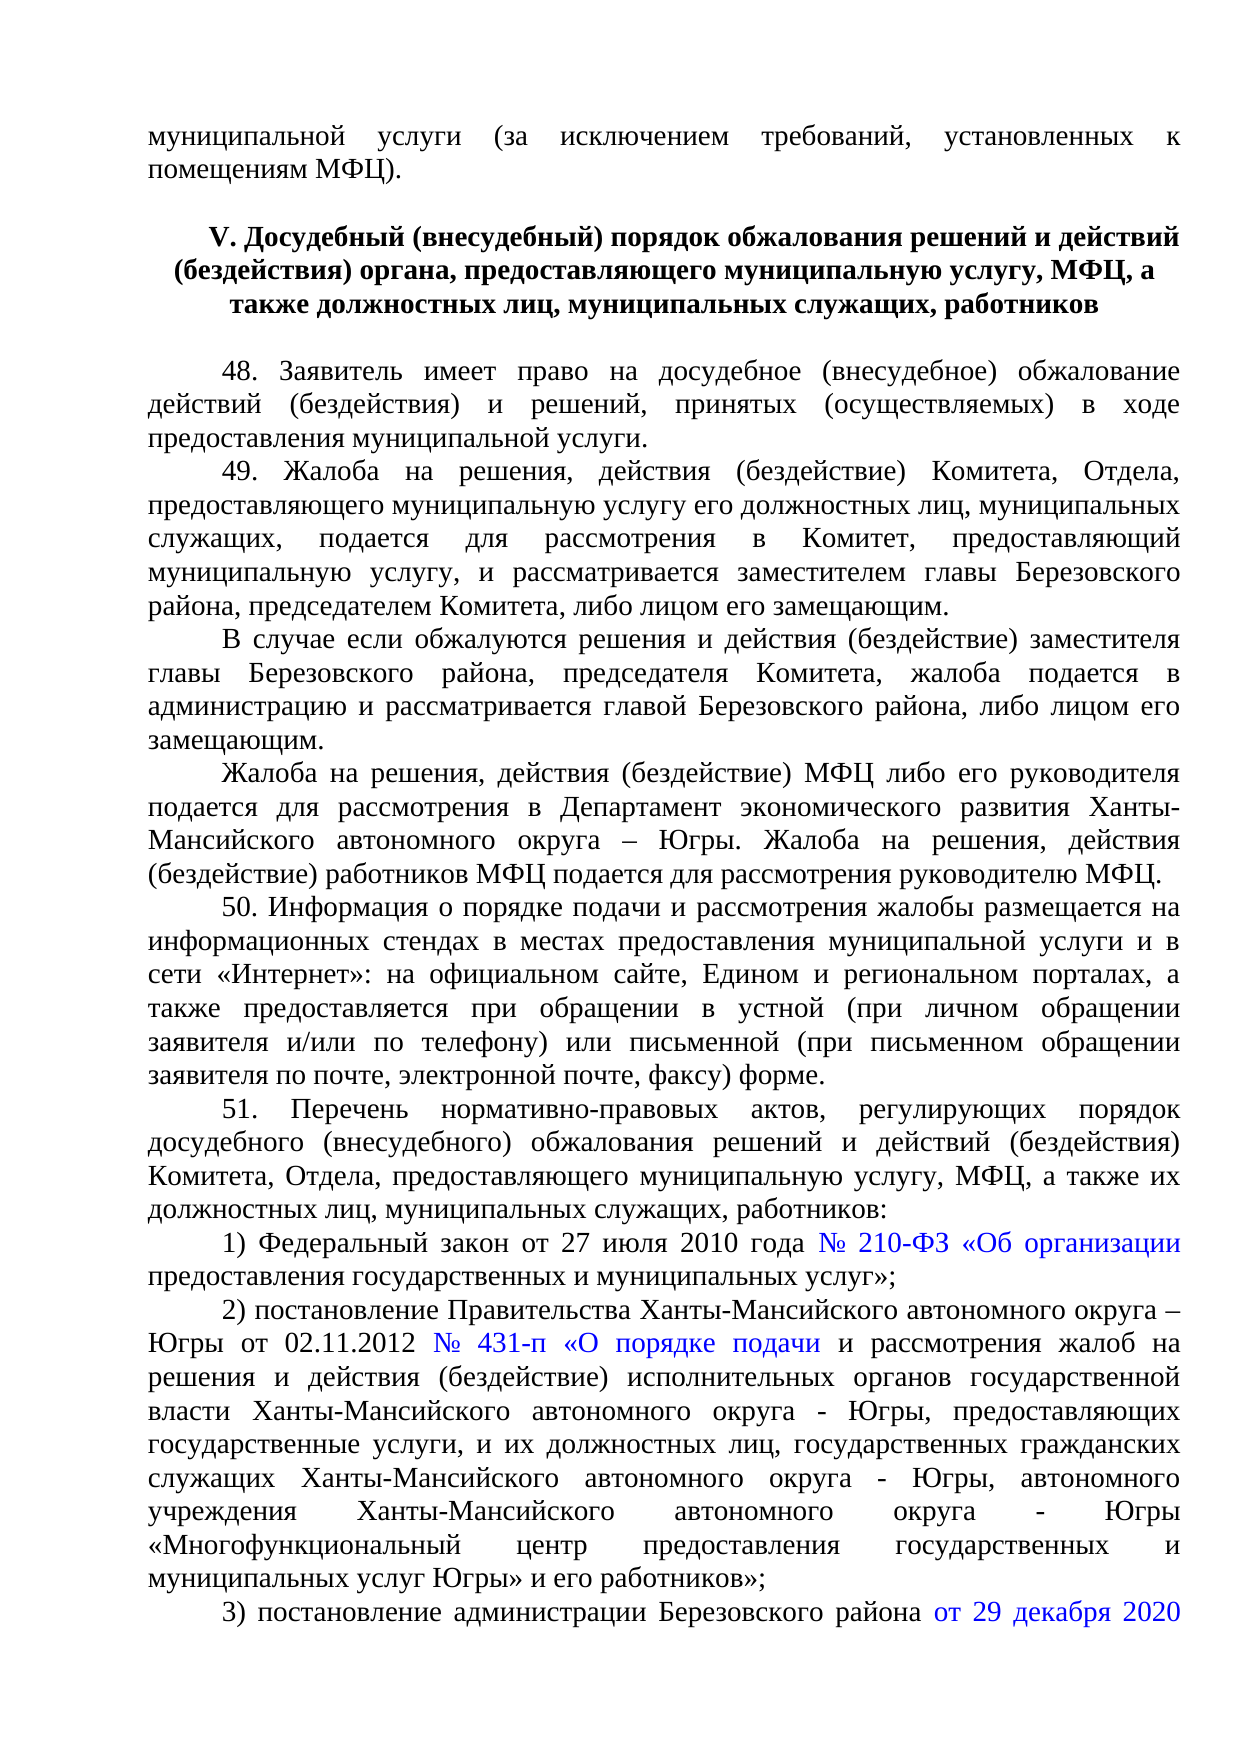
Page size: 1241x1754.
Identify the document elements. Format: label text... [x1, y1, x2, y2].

text 1) Федеральный закон от 27 июля 2010 года № 210-ФЗ «Об организации предоставления государственных и муниципальных услуг»; [148, 1225, 1181, 1292]
text В случае если обжалуются решения и действия (бездействие) заместителя главы Березовского района, председателя Комитета, жалоба подается в администрацию и рассматривается главой Березовского района, либо лицом его замещающим. [148, 621, 1181, 755]
text Жалоба на решения, действия (бездействие) МФЦ либо его руководителя подается для рассмотрения в Департамент экономического развития Ханты-Мансийского автономного округа – Югры. Жалоба на решения, действия (бездействие) работников МФЦ подается для рассмотрения руководителю МФЦ. [148, 755, 1181, 889]
text 2) постановление Правительства Ханты-Мансийского автономного округа – Югры от 02.11.2012 № 431-п «О порядке подачи и рассмотрения жалоб на решения и действия (бездействие) исполнительных органов государственной власти Ханты-Мансийского автономного округа - Югры, предоставляющих государственные услуги, и их должностных лиц, государственных гражданских служащих Ханты-Мансийского автономного округа - Югры, автономного учреждения Ханты-Мансийского автономного округа - Югры «Многофункциональный центр предоставления государственных и муниципальных услуг Югры» и его работников»; [148, 1292, 1181, 1594]
text 50. Информация о порядке подачи и рассмотрения жалобы размещается на информационных стендах в местах предоставления муниципальной услуги и в сети «Интернет»: на официальном сайте, Едином и региональном порталах, а также предоставляется при обращении в устной (при личном обращении заявителя и/или по телефону) или письменной (при письменном обращении заявителя по почте, электронной почте, факсу) форме. [148, 889, 1181, 1091]
text 49. Жалоба на решения, действия (бездействие) Комитета, Отдела, предоставляющего муниципальную услугу его должностных лиц, муниципальных служащих, подается для рассмотрения в Комитет, предоставляющий муниципальную услугу, и рассматривается заместителем главы Березовского района, председателем Комитета, либо лицом его замещающим. [148, 453, 1181, 621]
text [148, 118, 1181, 185]
subtitle V. Досудебный (внесудебный) порядок обжалования решений и действий (бездействия) органа, предоставляющего муниципальную услугу, МФЦ, а также должностных лиц, муниципальных служащих, работников [148, 219, 1181, 319]
text 51. Перечень нормативно-правовых актов, регулирующих порядок досудебного (внесудебного) обжалования решений и действий (бездействия) Комитета, Отдела, предоставляющего муниципальную услугу, МФЦ, а также их должностных лиц, муниципальных служащих, работников: [148, 1091, 1181, 1225]
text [148, 1594, 1181, 1627]
text 48. Заявитель имеет право на досудебное (внесудебное) обжалование действий (бездействия) и решений, принятых (осуществляемых) в ходе предоставления муниципальной услуги. [148, 353, 1181, 453]
